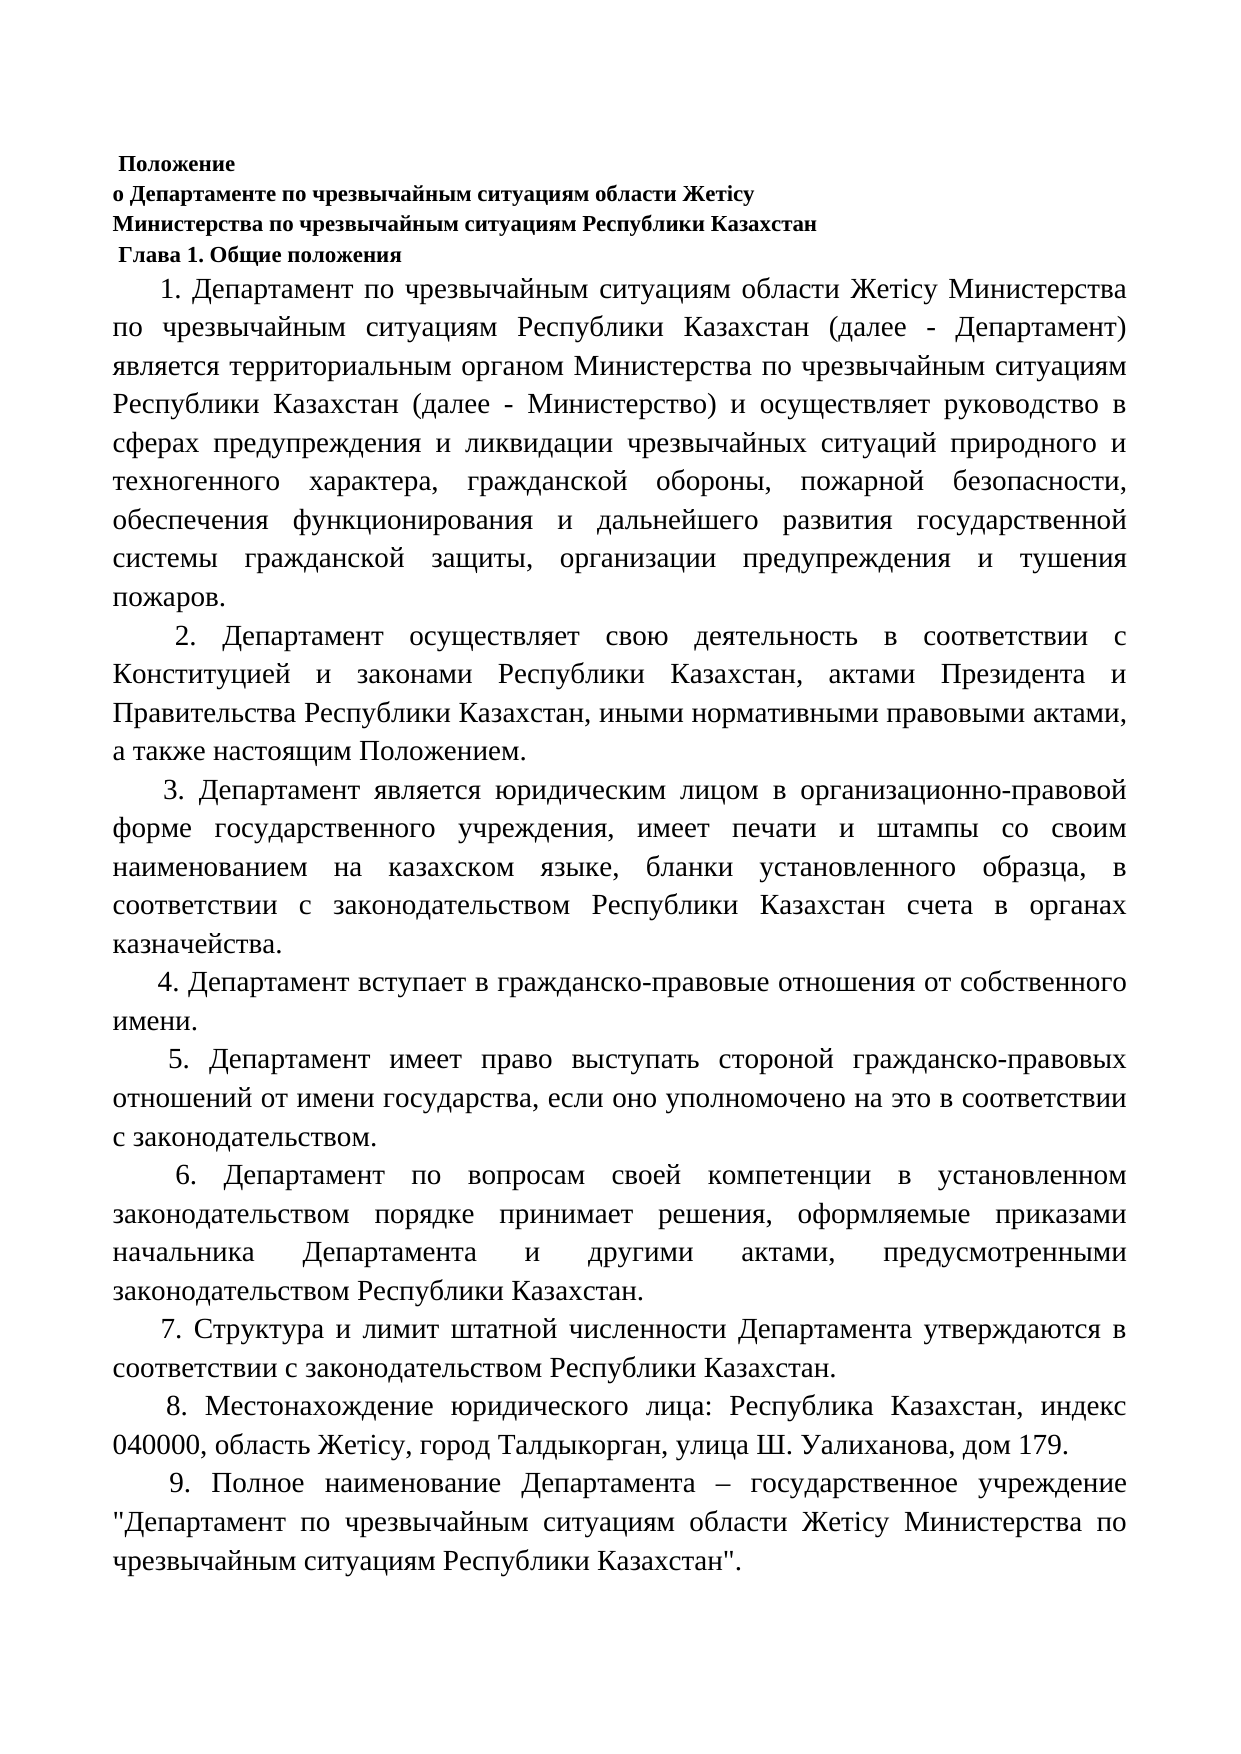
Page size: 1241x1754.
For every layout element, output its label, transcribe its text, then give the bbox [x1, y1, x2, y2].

text 7. Структура и лимит штатной численности Департамента утверждаются в соответствии с законодательством Республики Казахстан. [112, 1311, 1128, 1383]
text 5. Департамент имеет право выступать стороной гражданско-правовых отношений от имени государства, если оно уполномочено на это в соответствии с законодательством. [112, 1042, 1128, 1152]
text 8. Местонахождение юридического лица: Республика Казахстан, индекс 040000, область Жетісу, город Талдыкорган, улица Ш. Уалиханова, дом 179. [112, 1388, 1128, 1461]
text Положение о Департаменте по чрезвычайным ситуациям области Жетісу Министерства по чрезвычайным ситуациям Республики Казахстан [112, 150, 1128, 237]
text 3. Департамент является юридическим лицом в организационно-правовой форме государственного учреждения, имеет печати и штампы со своим наименованием на казахском языке, бланки установленного образца, в соответствии с законодательством Республики Казахстан счета в органах казначейства. [112, 772, 1128, 959]
text Глава 1. Общие положения [112, 241, 1128, 267]
text 6. Департамент по вопросам своей компетенции в установленном законодательством порядке принимает решения, оформляемые приказами начальника Департамента и другими актами, предусмотренными законодательством Республики Казахстан. [112, 1157, 1128, 1306]
text 4. Департамент вступает в гражданско-правовые отношения от собственного имени. [112, 964, 1128, 1037]
text 2. Департамент осуществляет свою деятельность в соответствии с Конституцией и законами Республики Казахстан, актами Президента и Правительства Республики Казахстан, иными нормативными правовыми актами, а также настоящим Положением. [112, 618, 1128, 767]
text 9. Полное наименование Департамента – государственное учреждение "Департамент по чрезвычайным ситуациям области Жетісу Министерства по чрезвычайным ситуациям Республики Казахстан". [112, 1466, 1128, 1576]
text 1. Департамент по чрезвычайным ситуациям области Жетісу Министерства по чрезвычайным ситуациям Республики Казахстан (далее - Департамент) является территориальным органом Министерства по чрезвычайным ситуациям Республики Казахстан (далее - Министерство) и осуществляет руководство в сферах предупреждения и ликвидации чрезвычайных ситуаций природного и техногенного характера, гражданской обороны, пожарной безопасности, обеспечения функционирования и дальнейшего развития государственной системы гражданской защиты, организации предупреждения и тушения пожаров. [112, 271, 1128, 613]
